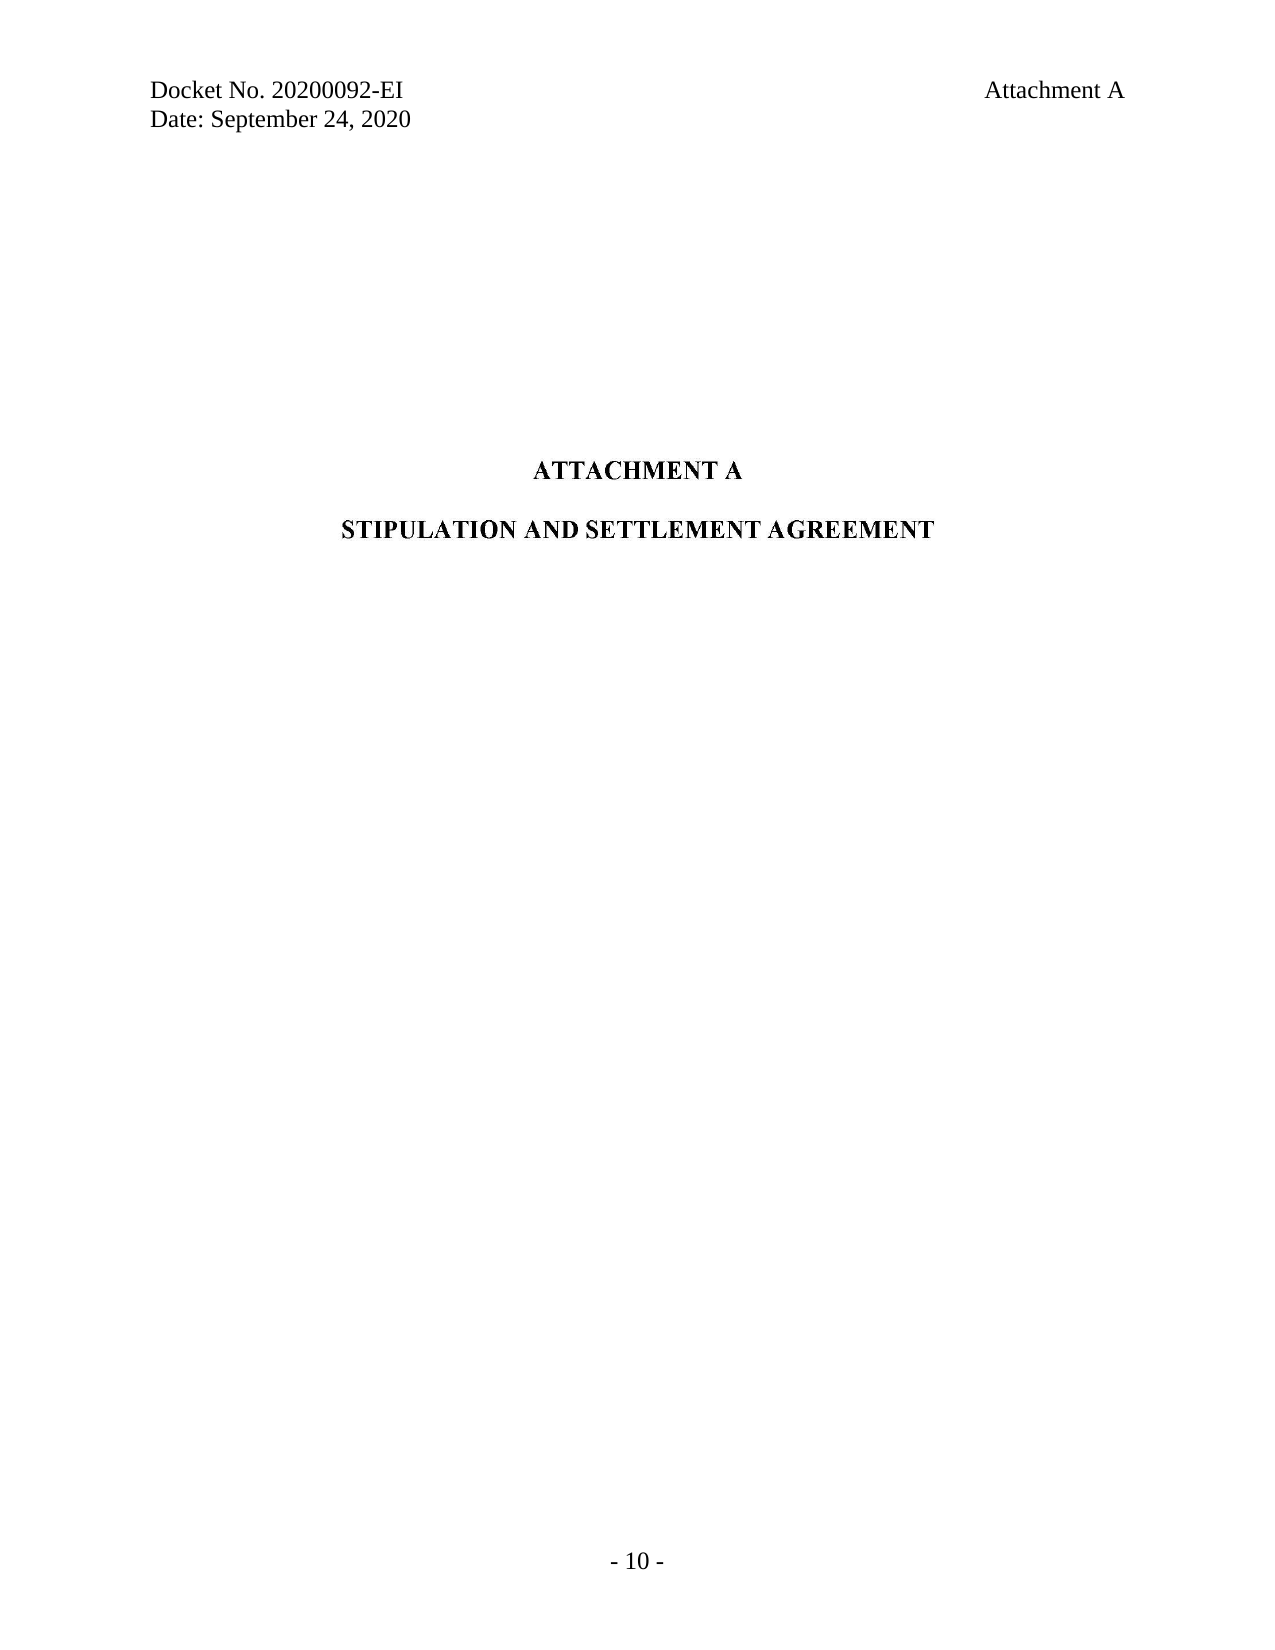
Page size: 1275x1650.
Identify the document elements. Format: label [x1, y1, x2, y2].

picture [150, 165, 1125, 1427]
